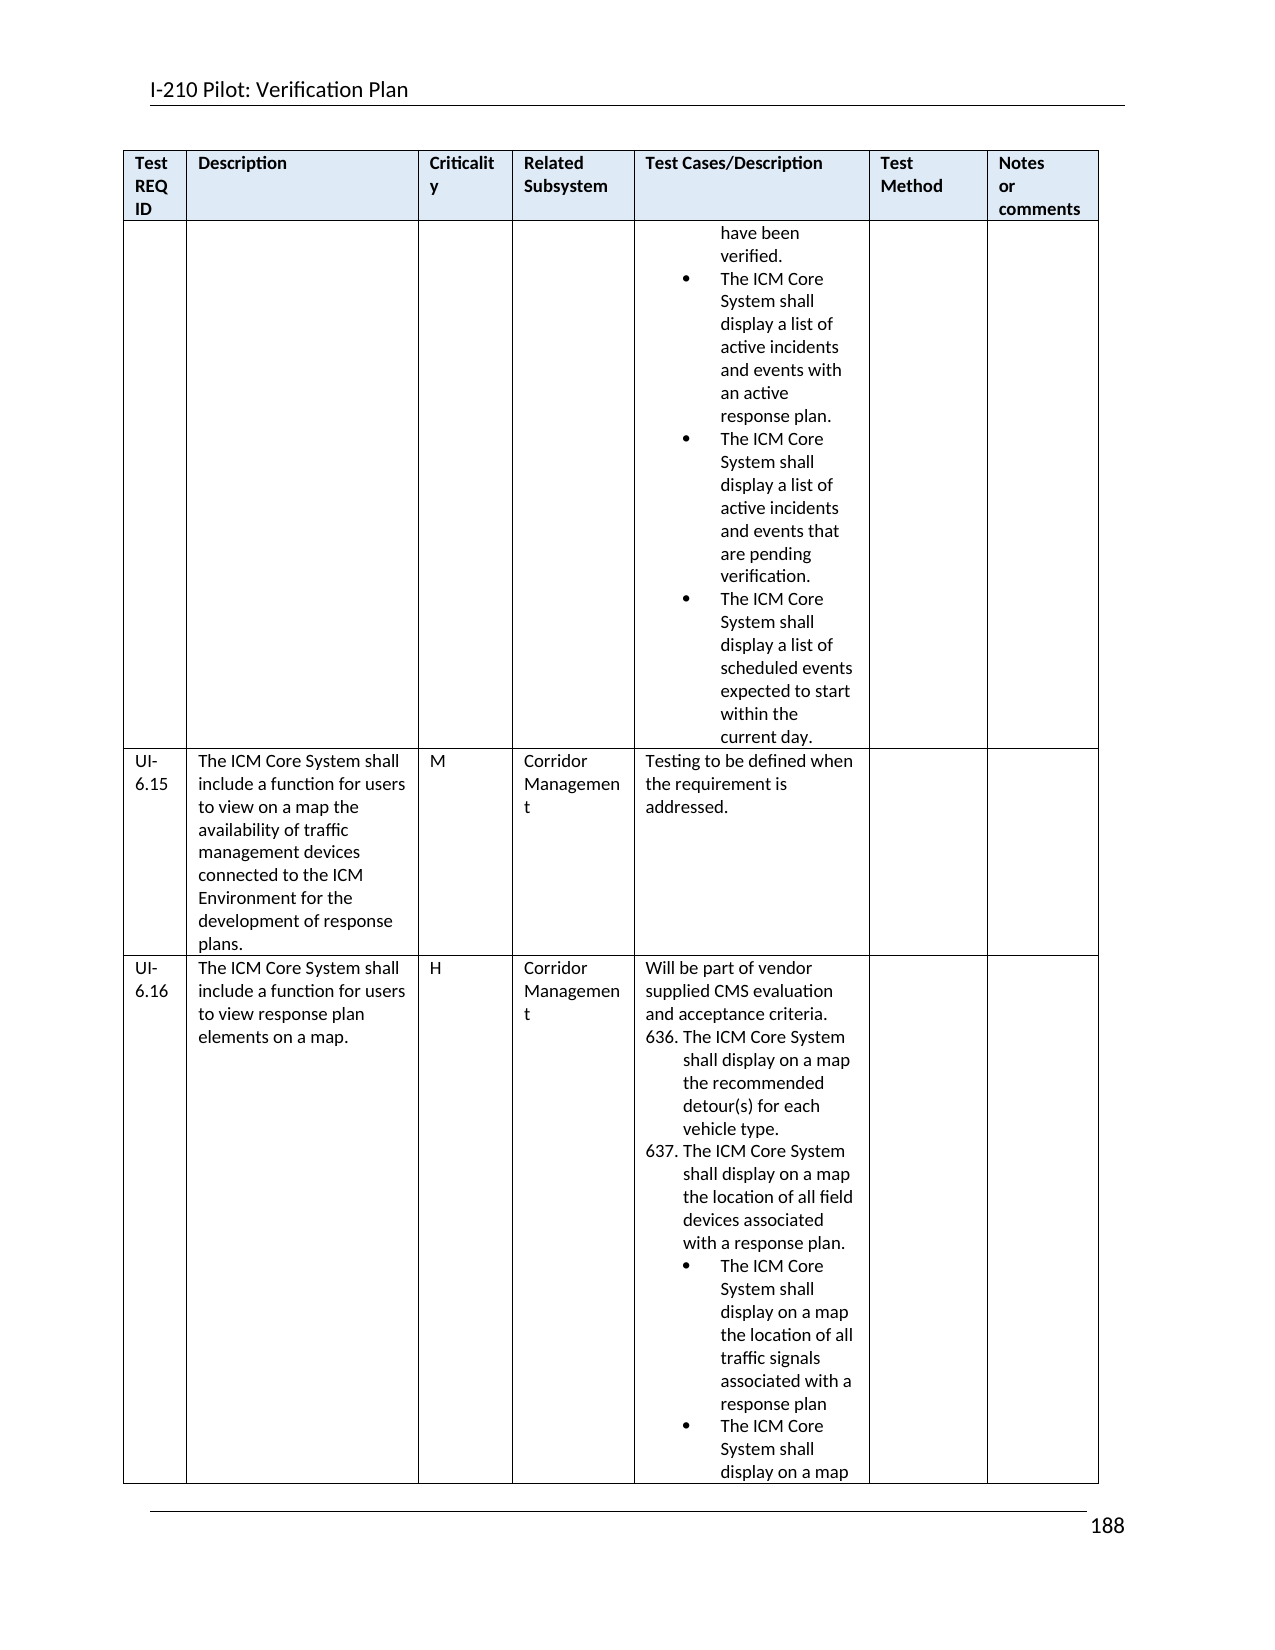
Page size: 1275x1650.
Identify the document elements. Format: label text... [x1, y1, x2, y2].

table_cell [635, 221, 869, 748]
table_header Related Subsystem [513, 151, 634, 220]
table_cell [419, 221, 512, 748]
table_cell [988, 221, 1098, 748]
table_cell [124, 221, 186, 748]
table_header Criticality [419, 151, 512, 220]
table_header Description [187, 151, 418, 220]
table_header Test Cases/Description [635, 151, 869, 220]
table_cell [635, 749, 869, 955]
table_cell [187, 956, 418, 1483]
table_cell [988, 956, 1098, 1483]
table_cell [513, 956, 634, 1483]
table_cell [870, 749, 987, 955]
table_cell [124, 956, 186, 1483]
table_header Notes or comments [988, 151, 1098, 220]
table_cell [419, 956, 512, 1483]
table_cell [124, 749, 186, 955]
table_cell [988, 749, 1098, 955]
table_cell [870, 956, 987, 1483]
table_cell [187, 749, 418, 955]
table_header Test Method [870, 151, 987, 220]
table_header Test REQ ID [124, 151, 186, 220]
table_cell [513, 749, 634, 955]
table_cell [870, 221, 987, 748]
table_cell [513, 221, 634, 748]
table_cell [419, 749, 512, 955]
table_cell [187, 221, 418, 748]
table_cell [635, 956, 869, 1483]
